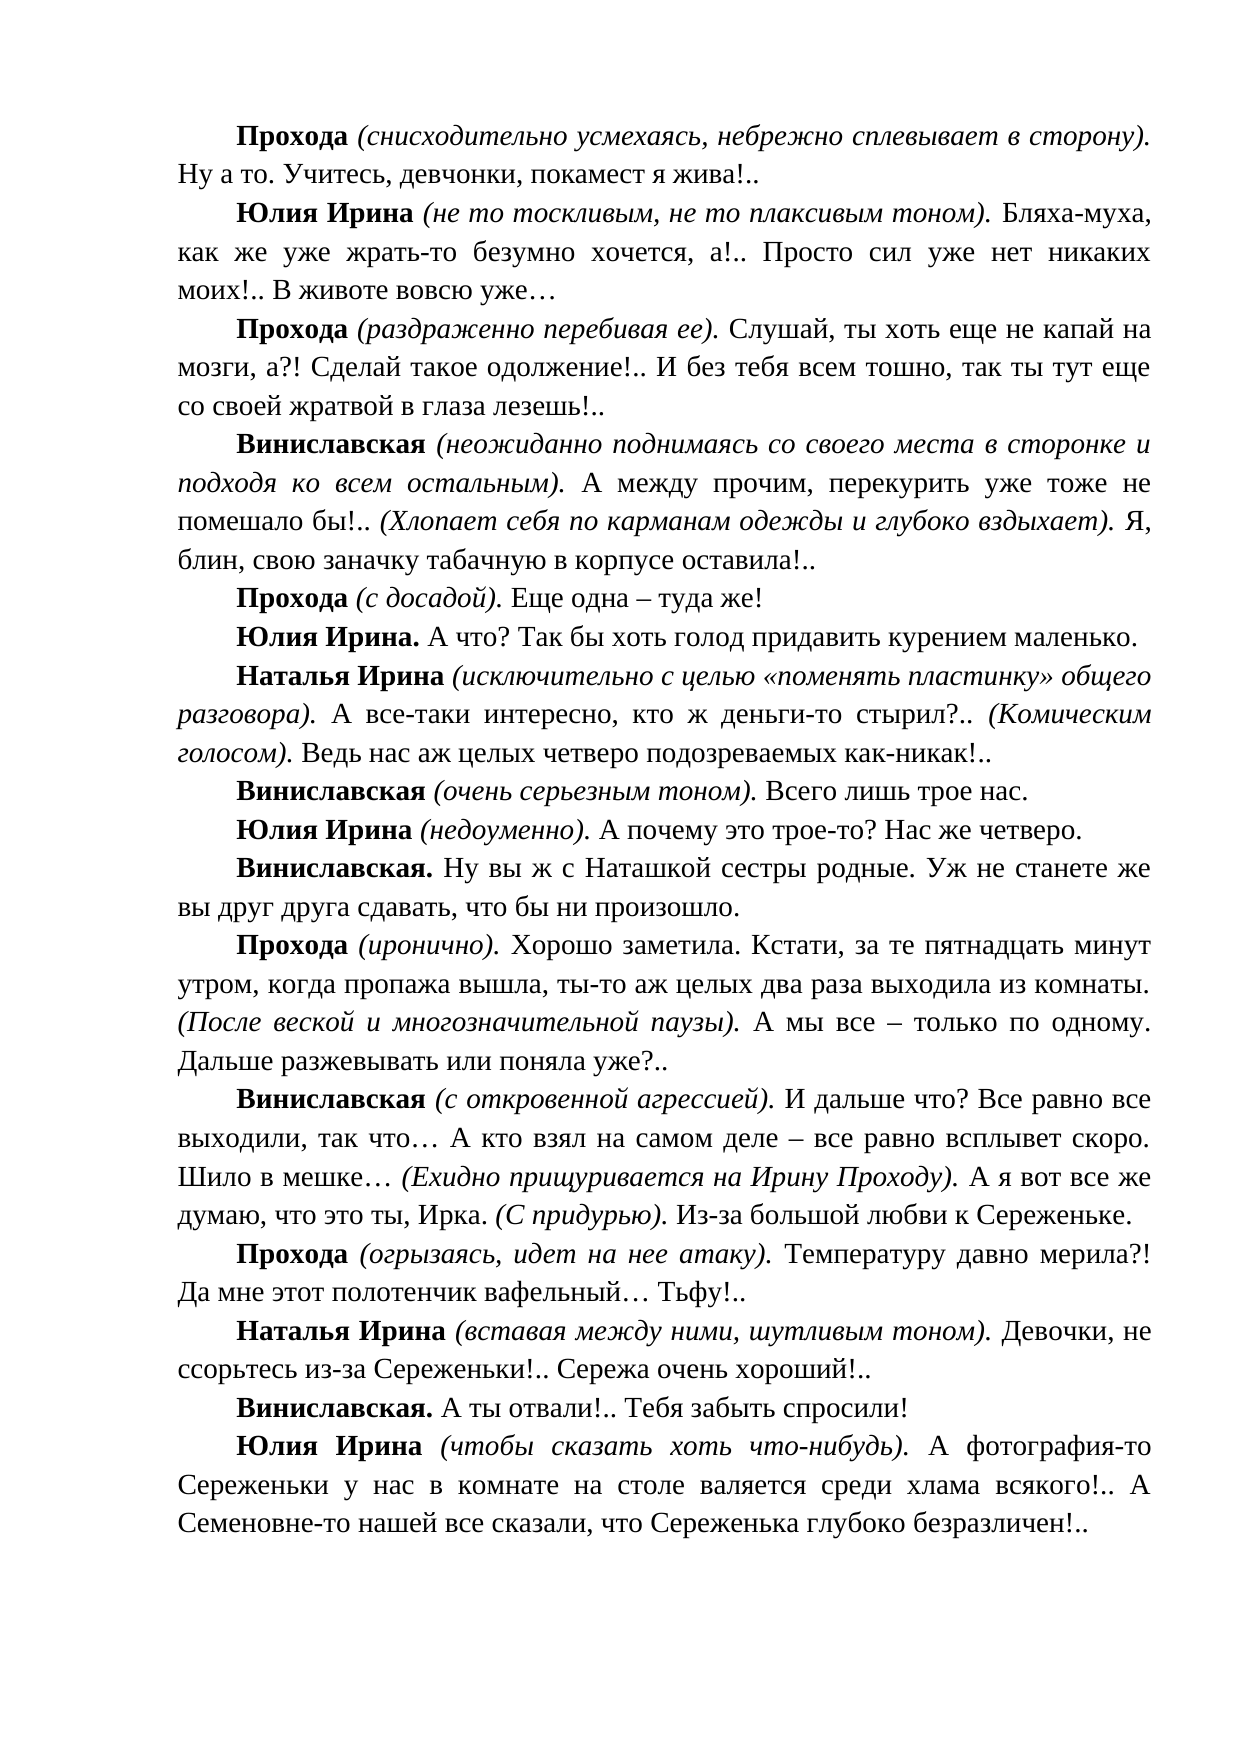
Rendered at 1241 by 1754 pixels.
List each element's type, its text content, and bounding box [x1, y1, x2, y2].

text Наталья Ирина (исключительно с целью «поменять пластинку» общего разговора). А все-таки интересно, кто ж деньги-то стырил?.. (Комическим голосом). Ведь нас аж целых четверо подозреваемых как-никак!.. [177, 658, 1152, 768]
text Виниславская (очень серьезным тоном). Всего лишь трое нас. [177, 773, 1152, 807]
text Виниславская (неожиданно поднимаясь со своего места в сторонке и подходя ко всем остальным). А между прочим, перекурить уже тоже не помешало бы!.. (Хлопает себя по карманам одежды и глубоко вздыхает). Я, блин, свою заначку табачную в корпусе оставила!.. [177, 426, 1152, 576]
text Юлия Ирина (недоуменно). А почему это трое-то? Нас же четверо. [177, 812, 1152, 845]
text Виниславская. Ну вы ж с Наташкой сестры родные. Уж не станете же вы друг друга сдавать, что бы ни произошло. [177, 850, 1152, 922]
text Прохода (раздраженно перебивая ее). Слушай, ты хоть еще не капай на мозги, а?! Сделай такое одолжение!.. И без тебя всем тошно, так ты тут еще со своей жратвой в глаза лезешь!.. [177, 311, 1152, 421]
text Виниславская. А ты отвали!.. Тебя забыть спросили! [177, 1390, 1152, 1423]
text Виниславская (с откровенной агрессией). И дальше что? Все равно все выходили, так что… А кто взял на самом деле – все равно всплывет скоро. Шило в мешке… (Ехидно прищуривается на Ирину Проходу). А я вот все же думаю, что это ты, Ирка. (С придурью). Из-за большой любви к Сереженьке. [177, 1082, 1152, 1231]
text Юлия Ирина (чтобы сказать хоть что-нибудь). А фотография-то Сереженьки у нас в комнате на столе валяется среди хлама всякого!.. А Семеновне-то нашей все сказали, что Сереженька глубоко безразличен!.. [177, 1428, 1152, 1539]
text Юлия Ирина (не то тоскливым, не то плаксивым тоном). Бляха-муха, как же уже жрать-то безумно хочется, а!.. Просто сил уже нет никаких моих!.. В животе вовсю уже… [177, 195, 1152, 306]
text Наталья Ирина (вставая между ними, шутливым тоном). Девочки, не ссорьтесь из-за Сереженьки!.. Сережа очень хороший!.. [177, 1313, 1152, 1385]
text Прохода (с досадой). Еще одна – туда же! [177, 581, 1152, 614]
text Прохода (иронично). Хорошо заметила. Кстати, за те пятнадцать минут утром, когда пропажа вышла, ты-то аж целых два раза выходила из комнаты. (После веской и многозначительной паузы). А мы все – только по одному. Дальше разжевывать или поняла уже?.. [177, 927, 1152, 1077]
text Юлия Ирина. А что? Так бы хоть голод придавить курением маленько. [177, 619, 1152, 653]
text Прохода (снисходительно усмехаясь, небрежно сплевывает в сторону). Ну а то. Учитесь, девчонки, покамест я жива!.. [177, 118, 1152, 190]
text Прохода (огрызаясь, идет на нее атаку). Температуру давно мерила?! Да мне этот полотенчик вафельный… Тьфу!.. [177, 1236, 1152, 1308]
